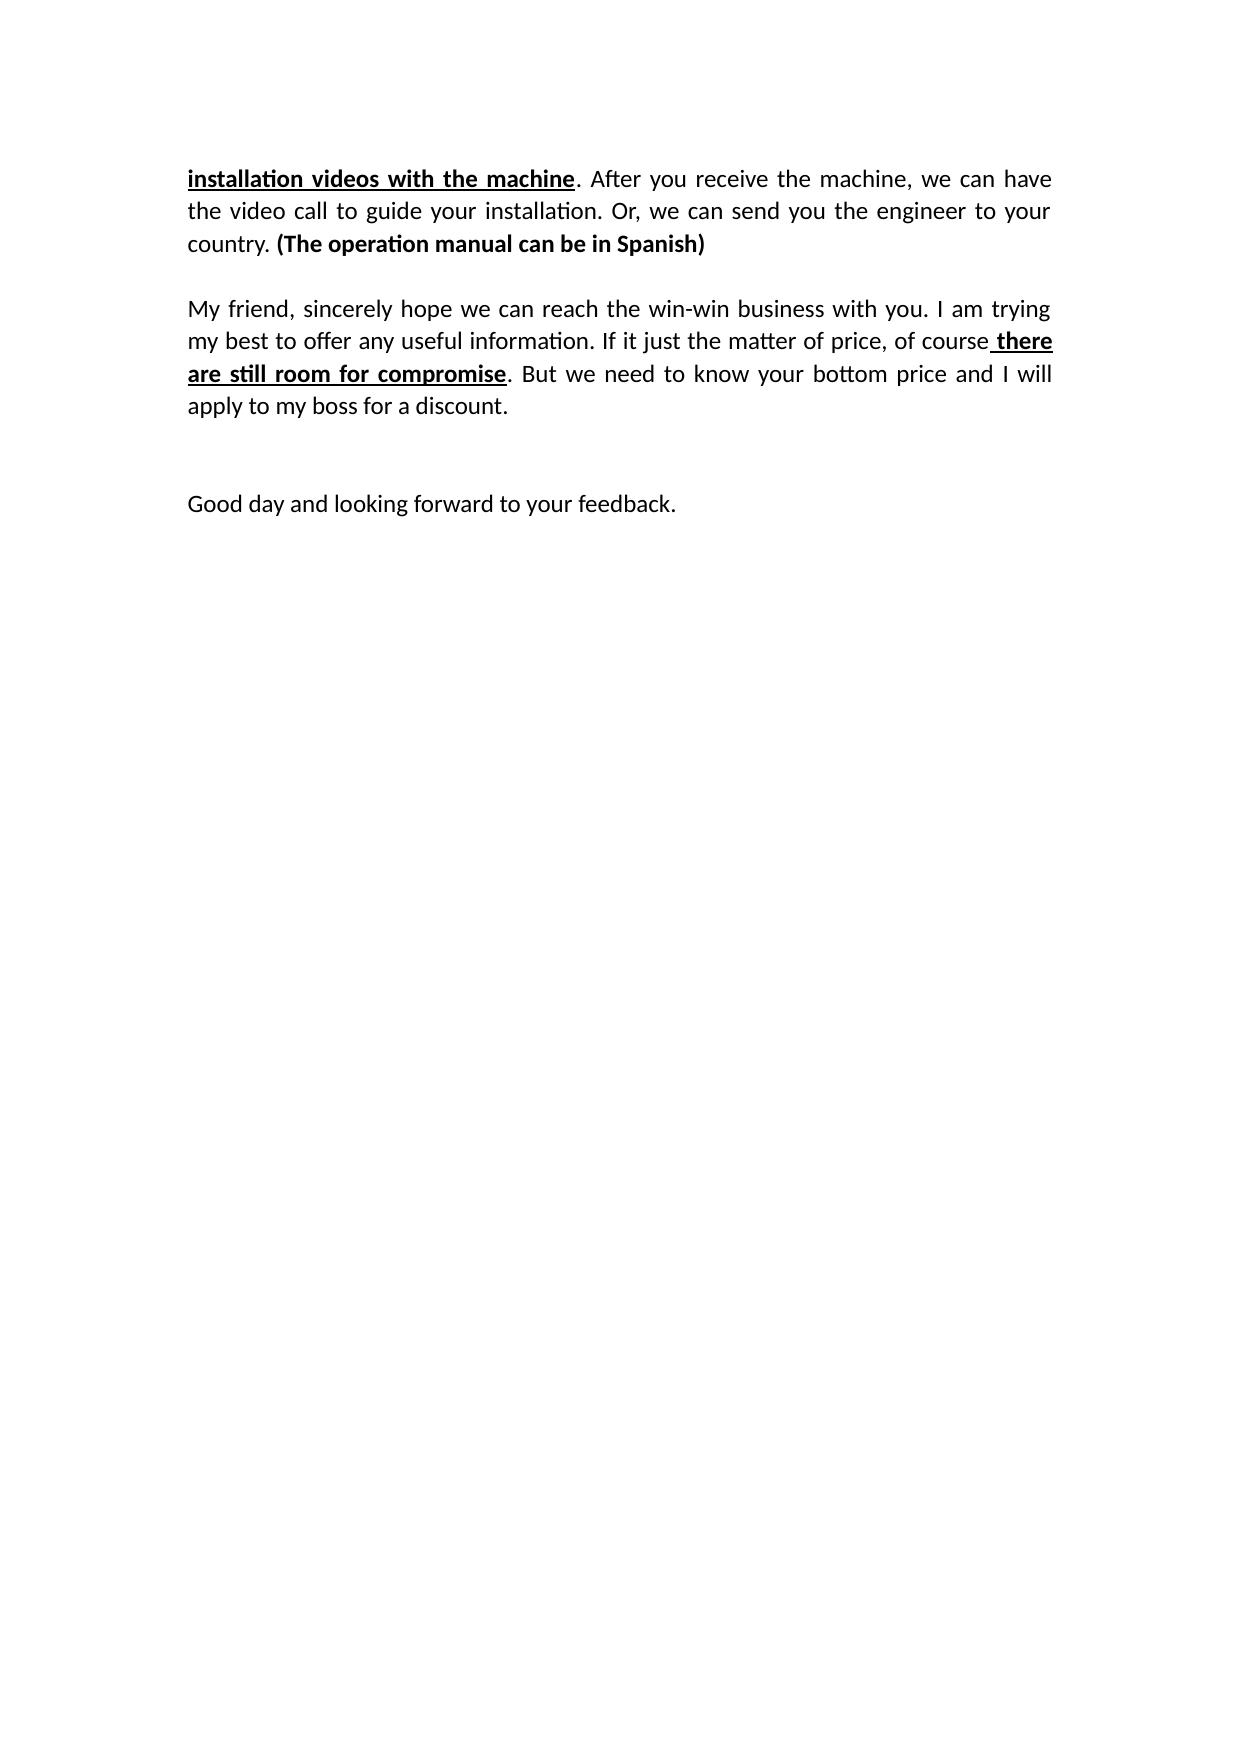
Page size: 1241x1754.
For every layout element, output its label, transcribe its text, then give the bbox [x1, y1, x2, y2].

text Good day and looking forward to your feedback. [187, 487, 1053, 519]
text My friend, sincerely hope we can reach the win-win business with you. I am trying my best to offer any useful information. If it just the matter of price, of course there are still room for compromise. But we need to know your bottom price and I will apply to my boss for a discount. [187, 292, 1053, 422]
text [187, 162, 1053, 259]
